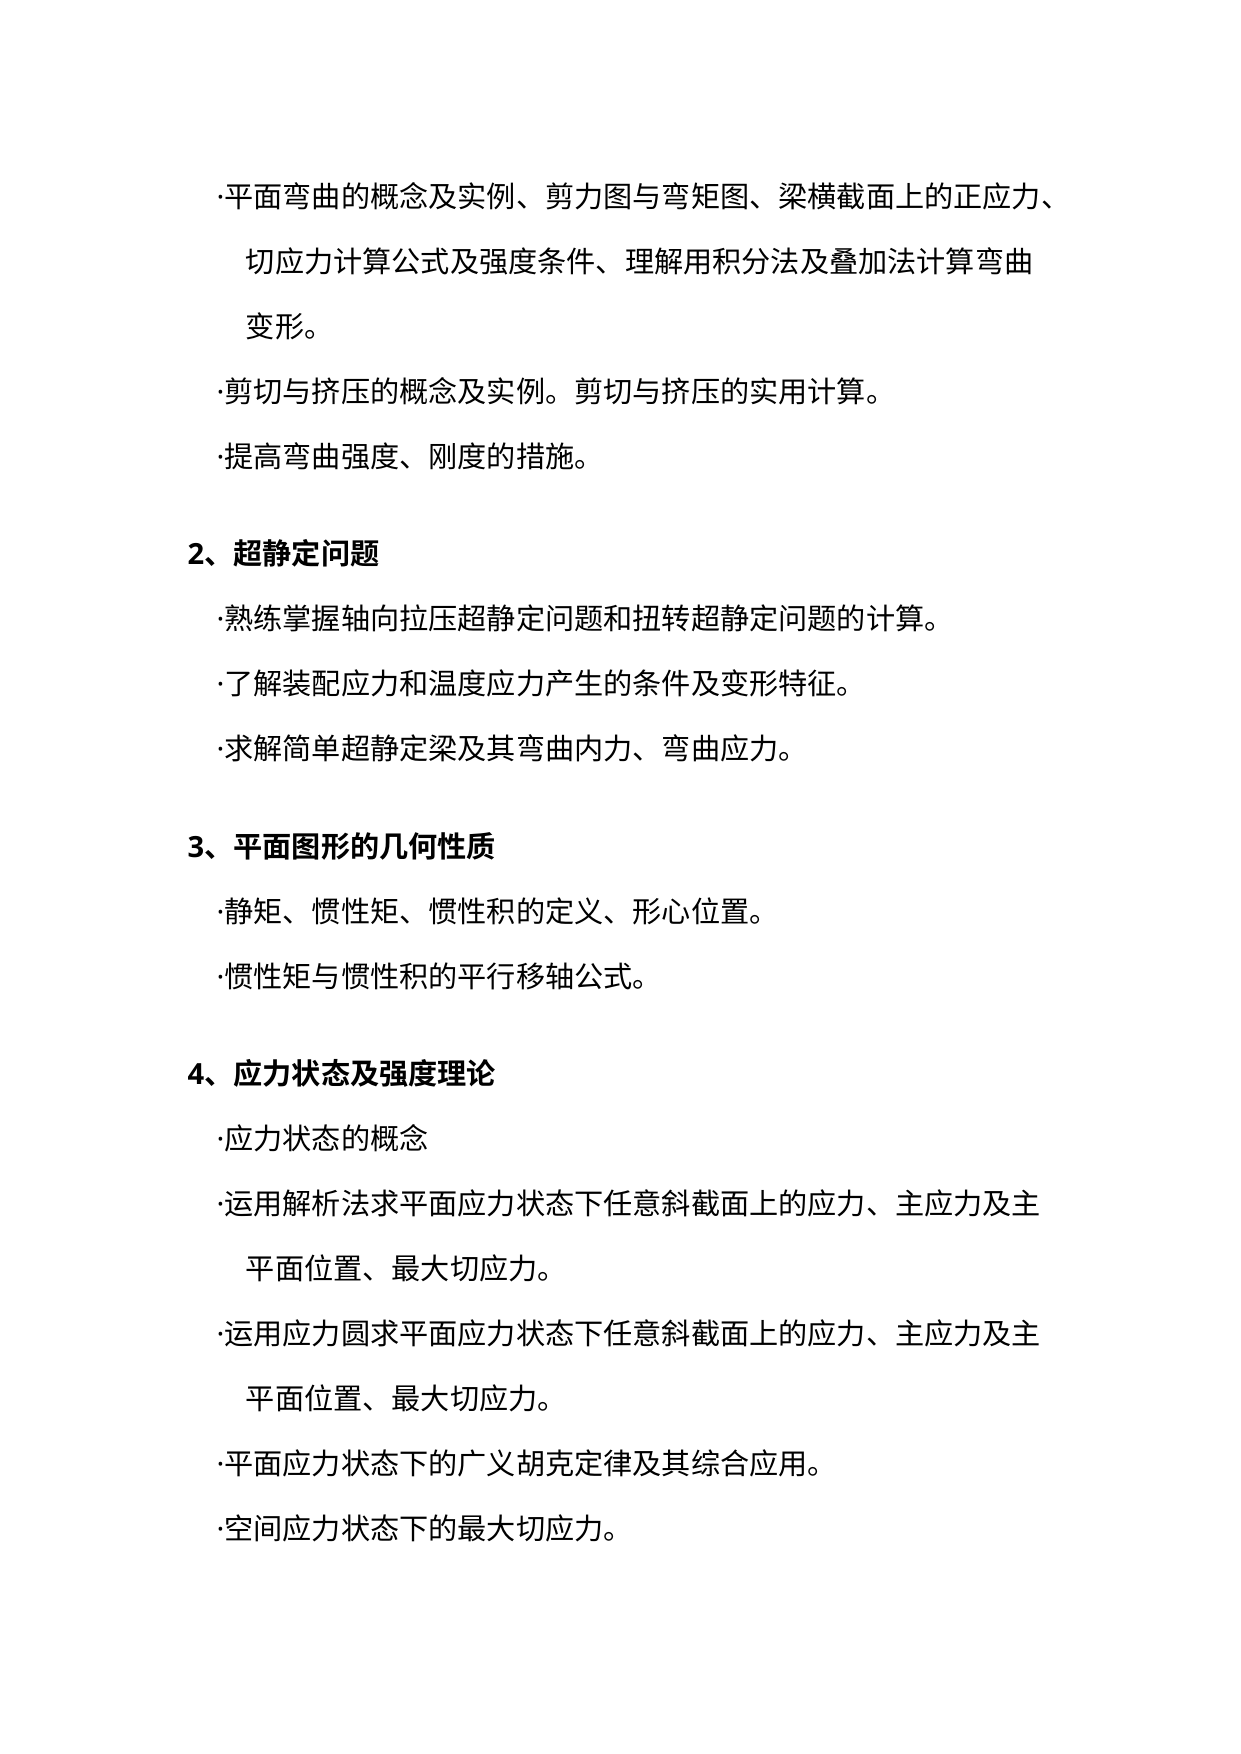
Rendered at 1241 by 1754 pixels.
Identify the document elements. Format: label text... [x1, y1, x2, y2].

text 3、平面图形的几何性质 [187, 812, 1053, 877]
text ·应力状态的概念 [216, 1104, 1053, 1169]
text ·运用解析法求平面应力状态下任意斜截面上的应力、主应力及主平面位置、最大切应力。 [216, 1169, 1053, 1299]
text ·运用应力圆求平面应力状态下任意斜截面上的应力、主应力及主平面位置、最大切应力。 [216, 1299, 1053, 1429]
text ·了解装配应力和温度应力产生的条件及变形特征。 [216, 649, 1053, 714]
text 4、应力状态及强度理论 [187, 1039, 1053, 1104]
text ·平面弯曲的概念及实例、剪力图与弯矩图、梁横截面上的正应力、切应力计算公式及强度条件、理解用积分法及叠加法计算弯曲变形。 [216, 162, 1053, 357]
text ·静矩、惯性矩、惯性积的定义、形心位置。 [216, 877, 1053, 942]
text ·求解简单超静定梁及其弯曲内力、弯曲应力。 [216, 714, 1053, 779]
text ·空间应力状态下的最大切应力。 [216, 1494, 1053, 1559]
text ·剪切与挤压的概念及实例。剪切与挤压的实用计算。 [216, 357, 1053, 422]
text ·惯性矩与惯性积的平行移轴公式。 [216, 942, 1053, 1007]
text 2、超静定问题 [187, 519, 1053, 584]
text ·提高弯曲强度、刚度的措施。 [216, 422, 1053, 487]
text ·平面应力状态下的广义胡克定律及其综合应用。 [216, 1429, 1053, 1494]
text ·熟练掌握轴向拉压超静定问题和扭转超静定问题的计算。 [216, 584, 1053, 649]
